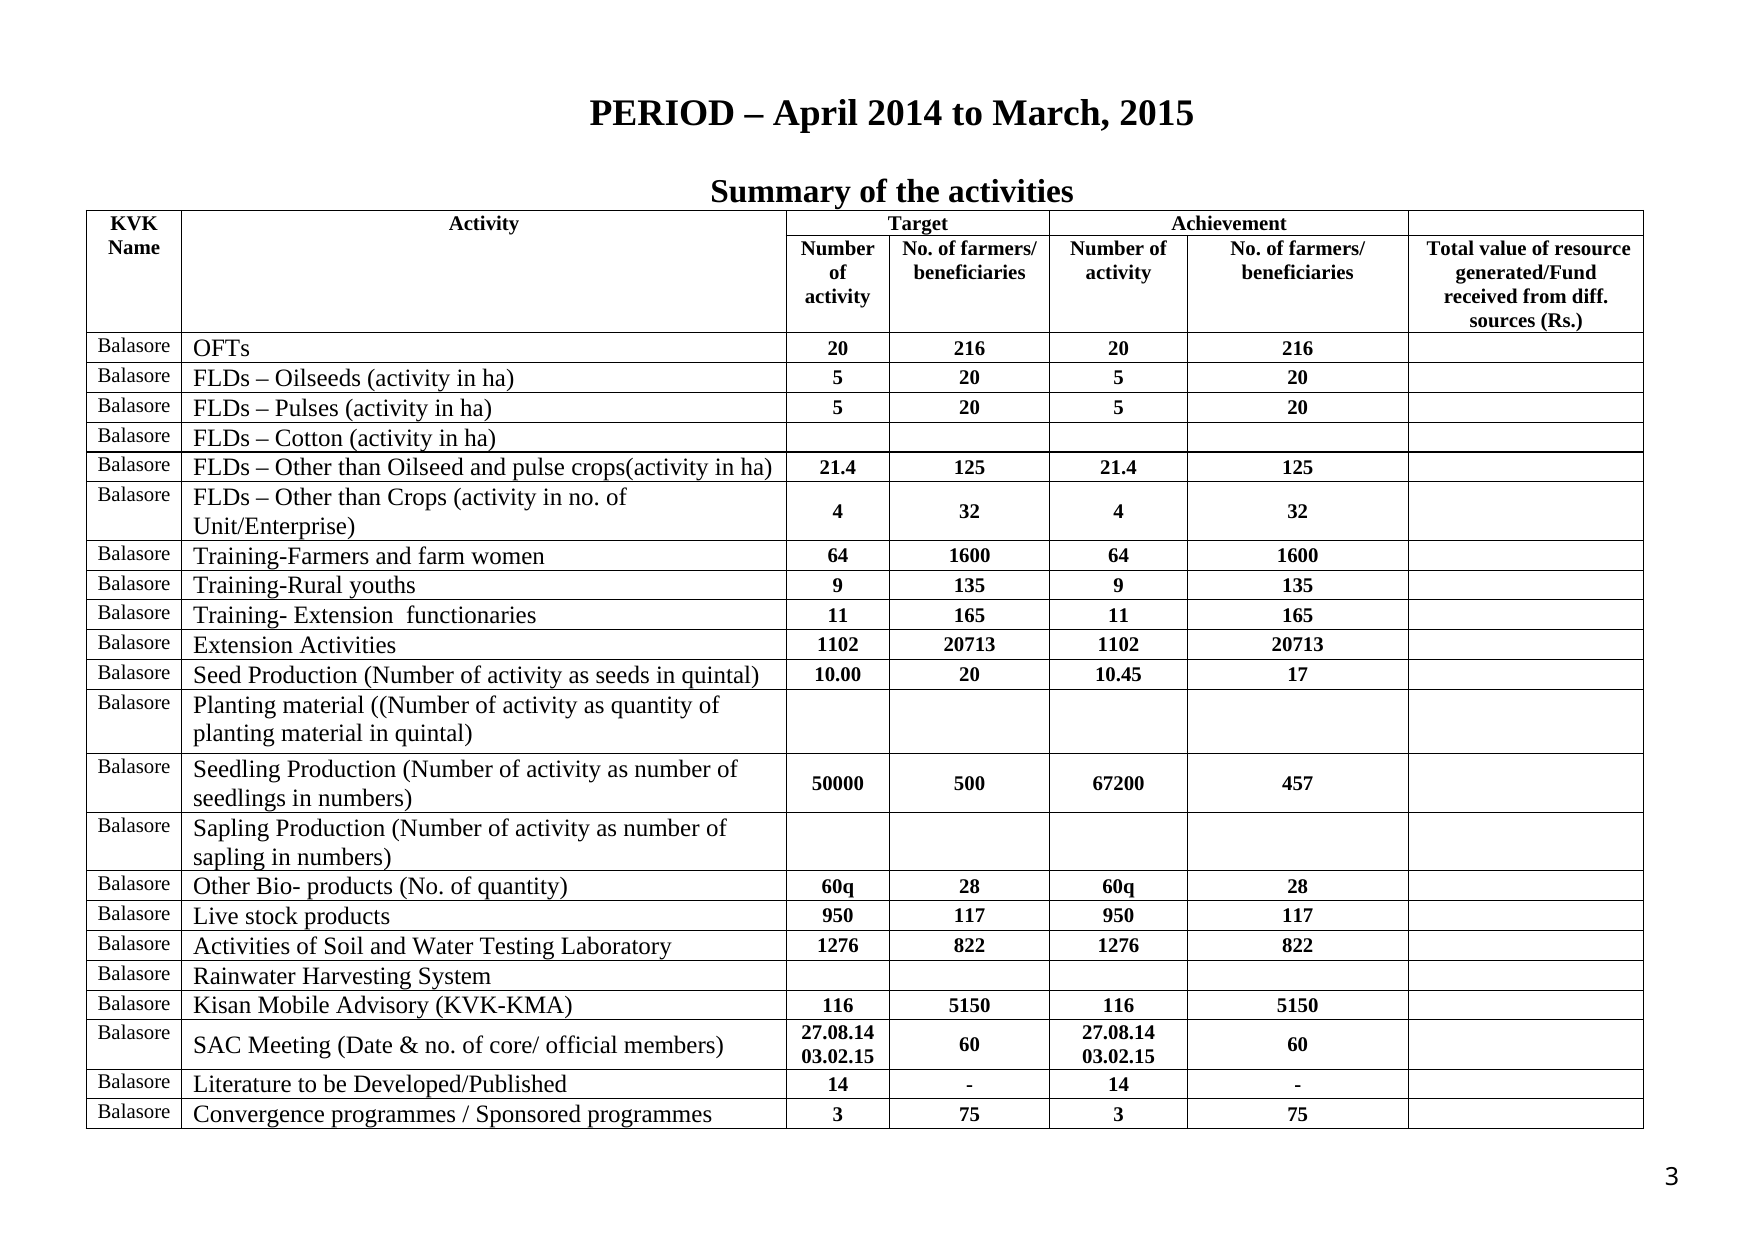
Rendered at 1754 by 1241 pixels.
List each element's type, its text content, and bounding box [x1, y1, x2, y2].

table_header [1409, 211, 1643, 235]
table_cell Balasore [87, 961, 181, 989]
table_cell [1409, 961, 1643, 989]
table_cell 50000 [787, 754, 889, 812]
table_cell 117 [890, 901, 1049, 930]
table_cell [890, 423, 1049, 451]
table_cell 822 [1188, 931, 1408, 960]
table_cell 28 [1188, 871, 1408, 900]
table_cell Balasore [87, 1070, 181, 1098]
table_cell Balasore [87, 690, 181, 753]
table_cell [787, 961, 889, 989]
table_cell Balasore [87, 901, 181, 930]
table_cell 11 [787, 600, 889, 629]
table_cell 20 [890, 363, 1049, 392]
table_cell 1102 [787, 630, 889, 659]
table_cell Number of activity [1050, 236, 1187, 332]
table_cell Training-Rural youths [182, 571, 786, 599]
table_cell [1409, 482, 1643, 540]
table_cell Balasore [87, 660, 181, 689]
table_cell 14 [787, 1070, 889, 1098]
table_cell 5 [1050, 393, 1187, 422]
table_cell 17 [1188, 660, 1408, 689]
table_cell [1409, 393, 1643, 422]
table_cell Literature to be Developed/Published [182, 1070, 786, 1098]
table_cell Balasore [87, 991, 181, 1019]
table_cell Balasore [87, 871, 181, 900]
table_cell [1409, 931, 1643, 960]
table_cell 1276 [787, 931, 889, 960]
table_cell 9 [1050, 571, 1187, 599]
table_cell [787, 690, 889, 753]
table_cell 5150 [1188, 991, 1408, 1019]
table_cell [1050, 961, 1187, 989]
table_cell [1050, 813, 1187, 870]
table_cell 9 [787, 571, 889, 599]
table_cell [1409, 423, 1643, 451]
table_cell 5 [787, 363, 889, 392]
table_cell Balasore [87, 931, 181, 960]
table_cell [1409, 333, 1643, 362]
table_cell Balasore [87, 363, 181, 392]
table_cell Balasore [87, 1099, 181, 1128]
table_cell 10.45 [1050, 660, 1187, 689]
table_cell 500 [890, 754, 1049, 812]
table_cell [1188, 961, 1408, 989]
table_cell FLDs – Cotton (activity in ha) [182, 423, 786, 451]
table_cell 5 [1050, 363, 1187, 392]
table_cell [1409, 541, 1643, 569]
table_cell 125 [1188, 453, 1408, 481]
table_cell Training- Extension functionaries [182, 600, 786, 629]
table_cell Live stock products [182, 901, 786, 930]
table_cell Number of activity [787, 236, 889, 332]
table_cell 21.4 [787, 453, 889, 481]
table_cell FLDs – Other than Oilseed and pulse crops(activity in ha) [182, 453, 786, 481]
table_cell [1188, 690, 1408, 753]
table_cell [1409, 453, 1643, 481]
table_cell 20 [890, 393, 1049, 422]
table_cell 27.08.14 03.02.15 [1050, 1020, 1187, 1068]
table_header KVK Name [87, 211, 181, 332]
table_cell 75 [1188, 1099, 1408, 1128]
table_cell 5 [787, 393, 889, 422]
table_cell 20 [787, 333, 889, 362]
table_cell [1409, 363, 1643, 392]
table_cell 27.08.14 03.02.15 [787, 1020, 889, 1068]
table_cell 125 [890, 453, 1049, 481]
table_cell FLDs – Other than Crops (activity in no. of Unit/Enterprise) [182, 482, 786, 540]
table_cell 60q [787, 871, 889, 900]
table_cell 216 [1188, 333, 1408, 362]
table_cell [1050, 690, 1187, 753]
table_cell Activities of Soil and Water Testing Laboratory [182, 931, 786, 960]
table_cell - [890, 1070, 1049, 1098]
table_cell Training-Farmers and farm women [182, 541, 786, 569]
table_cell [1409, 660, 1643, 689]
table_cell Balasore [87, 333, 181, 362]
table_cell Balasore [87, 541, 181, 569]
table_cell Balasore [87, 1020, 181, 1068]
table_cell [787, 813, 889, 870]
table_cell Balasore [87, 423, 181, 451]
table_cell 1102 [1050, 630, 1187, 659]
table_cell 20 [1188, 393, 1408, 422]
table_cell 67200 [1050, 754, 1187, 812]
table_cell 116 [787, 991, 889, 1019]
table_cell Extension Activities [182, 630, 786, 659]
table_cell Balasore [87, 754, 181, 812]
table_cell Planting material ((Number of activity as quantity of planting material in quintal) [182, 690, 786, 753]
table_cell [1188, 423, 1408, 451]
table_cell 457 [1188, 754, 1408, 812]
table_cell 1276 [1050, 931, 1187, 960]
table_cell 60q [1050, 871, 1187, 900]
table_cell No. of farmers/ beneficiaries [890, 236, 1049, 332]
table_cell Balasore [87, 813, 181, 870]
table_cell [890, 813, 1049, 870]
table_cell - [1188, 1070, 1408, 1098]
table_cell Balasore [87, 453, 181, 481]
table_cell FLDs – Pulses (activity in ha) [182, 393, 786, 422]
table_cell [1409, 1070, 1643, 1098]
table_cell 75 [890, 1099, 1049, 1128]
table_cell 64 [787, 541, 889, 569]
table_cell Kisan Mobile Advisory (KVK-KMA) [182, 991, 786, 1019]
table_cell 135 [1188, 571, 1408, 599]
table_header Achievement [1050, 211, 1408, 235]
text PERIOD – April 2014 to March, 2015 [105, 90, 1679, 133]
table_cell 20713 [890, 630, 1049, 659]
table_cell [1409, 871, 1643, 900]
table_cell 1600 [1188, 541, 1408, 569]
table_cell 20 [1050, 333, 1187, 362]
table_cell [1409, 571, 1643, 599]
table_cell SAC Meeting (Date & no. of core/ official members) [182, 1020, 786, 1068]
table_cell 11 [1050, 600, 1187, 629]
table_cell Balasore [87, 482, 181, 540]
text Summary of the activities [105, 171, 1679, 210]
table_cell 21.4 [1050, 453, 1187, 481]
table_cell Balasore [87, 571, 181, 599]
table_cell 135 [890, 571, 1049, 599]
table_cell 20713 [1188, 630, 1408, 659]
table_cell [1409, 1020, 1643, 1068]
table_cell No. of farmers/ beneficiaries [1188, 236, 1408, 332]
table_cell 20 [890, 660, 1049, 689]
table_header Activity [182, 211, 786, 332]
table_cell [1409, 813, 1643, 870]
table_cell 822 [890, 931, 1049, 960]
table_cell 60 [890, 1020, 1049, 1068]
table_cell Seed Production (Number of activity as seeds in quintal) [182, 660, 786, 689]
table_cell 216 [890, 333, 1049, 362]
table_cell 64 [1050, 541, 1187, 569]
table_cell [1050, 423, 1187, 451]
table_cell 5150 [890, 991, 1049, 1019]
table_cell [1409, 754, 1643, 812]
table_cell 117 [1188, 901, 1408, 930]
table_cell Rainwater Harvesting System [182, 961, 786, 989]
table_cell Seedling Production (Number of activity as number of seedlings in numbers) [182, 754, 786, 812]
table_cell 165 [890, 600, 1049, 629]
table_cell 165 [1188, 600, 1408, 629]
table_cell [1188, 813, 1408, 870]
table_cell 32 [1188, 482, 1408, 540]
table_cell FLDs – Oilseeds (activity in ha) [182, 363, 786, 392]
table_cell 3 [1050, 1099, 1187, 1128]
table_cell Other Bio- products (No. of quantity) [182, 871, 786, 900]
table_cell 60 [1188, 1020, 1408, 1068]
table_cell 950 [1050, 901, 1187, 930]
table_cell 3 [787, 1099, 889, 1128]
table_cell 32 [890, 482, 1049, 540]
table_cell Total value of resource generated/Fund received from diff. sources (Rs.) [1409, 236, 1643, 332]
table_cell [1409, 991, 1643, 1019]
table_cell 4 [787, 482, 889, 540]
table_cell Sapling Production (Number of activity as number of sapling in numbers) [182, 813, 786, 870]
table_cell 1600 [890, 541, 1049, 569]
table_cell 14 [1050, 1070, 1187, 1098]
table_cell [890, 690, 1049, 753]
table_cell 4 [1050, 482, 1187, 540]
table_cell OFTs [182, 333, 786, 362]
table_cell 950 [787, 901, 889, 930]
table_cell 10.00 [787, 660, 889, 689]
table_cell Convergence programmes / Sponsored programmes [182, 1099, 786, 1128]
table_cell Balasore [87, 600, 181, 629]
table_cell [1409, 901, 1643, 930]
table_cell [1409, 690, 1643, 753]
table_cell 20 [1188, 363, 1408, 392]
table_cell [890, 961, 1049, 989]
table_cell [1409, 630, 1643, 659]
table_cell [1409, 600, 1643, 629]
table_cell 116 [1050, 991, 1187, 1019]
table_cell Balasore [87, 393, 181, 422]
table_cell 28 [890, 871, 1049, 900]
table_header Target [787, 211, 1049, 235]
table_cell Balasore [87, 630, 181, 659]
table_cell [1409, 1099, 1643, 1128]
table_cell [787, 423, 889, 451]
